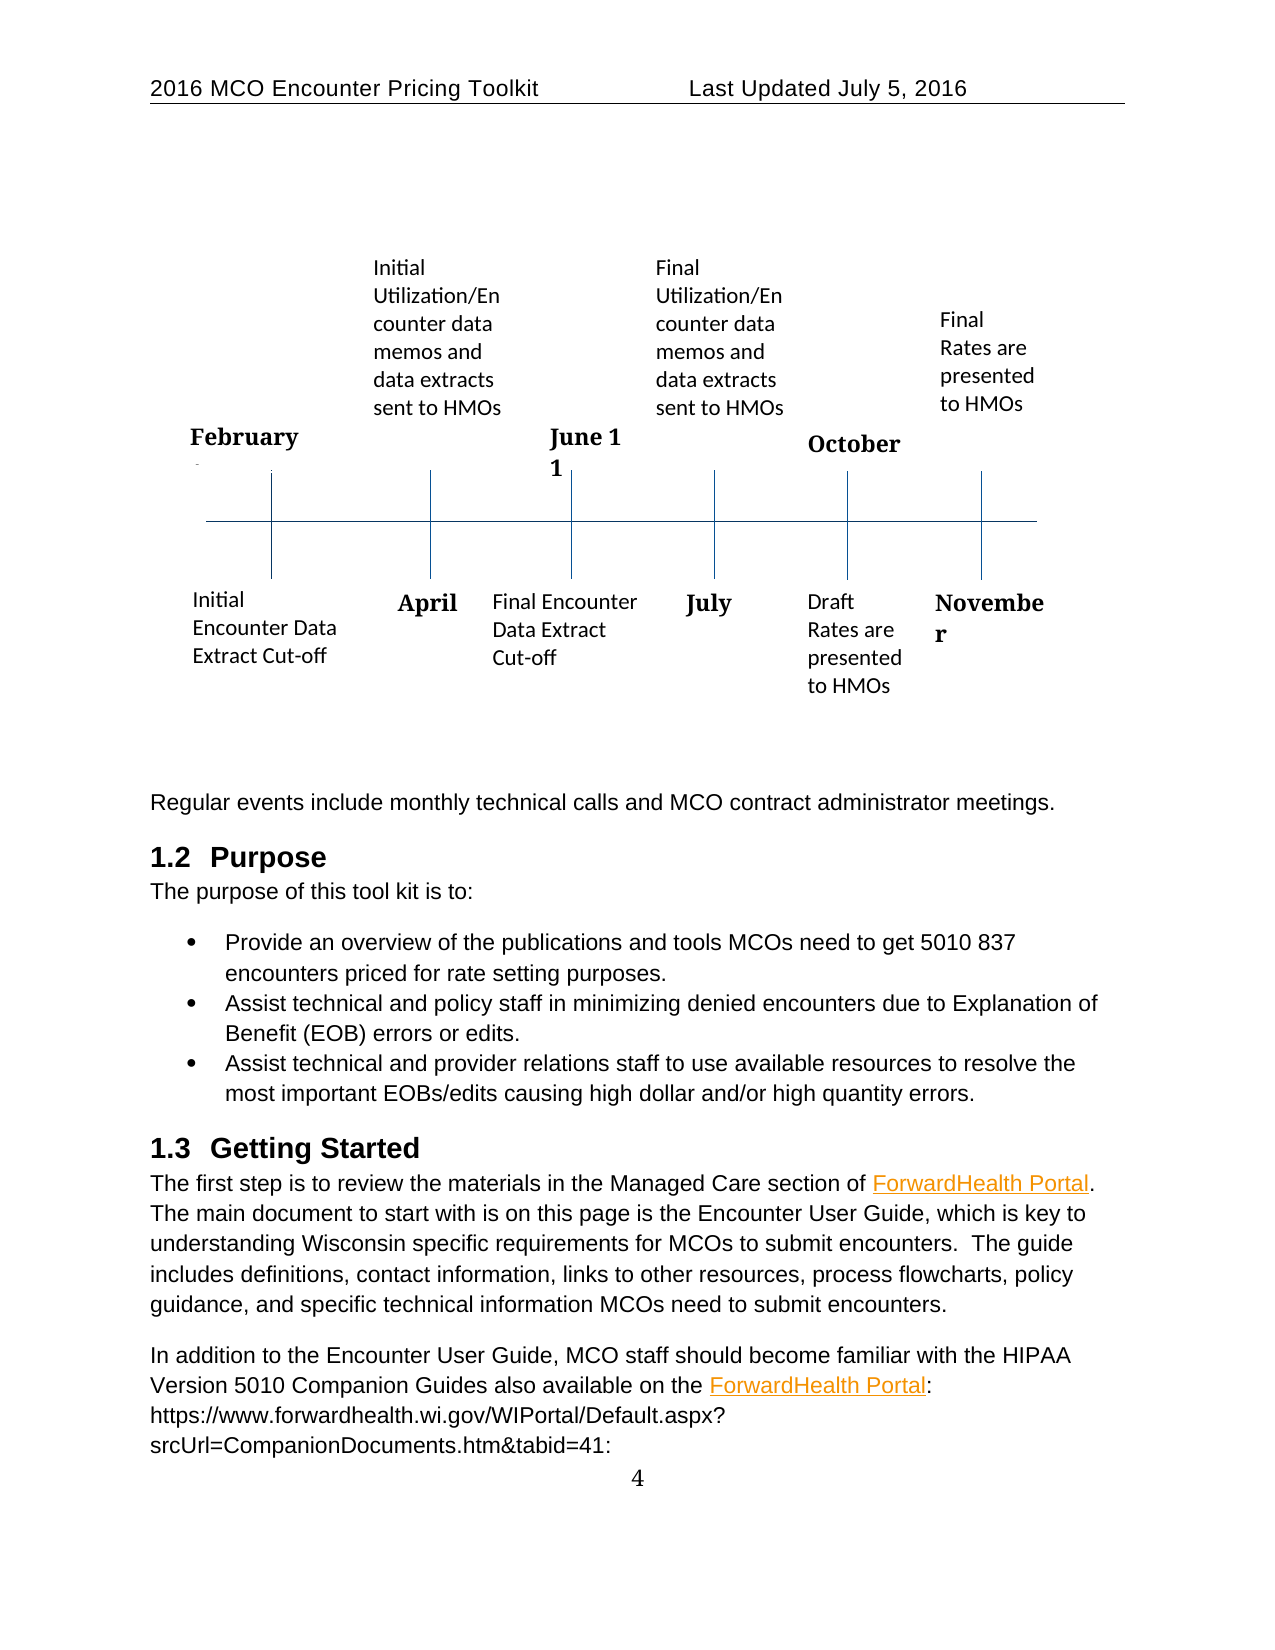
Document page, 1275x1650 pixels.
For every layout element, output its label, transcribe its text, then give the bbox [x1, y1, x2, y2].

text The first step is to review the materials in the Managed Care section of ForwardHealth Portal. The main document to start with is on this page is the Encounter User Guide, which is key to understanding Wisconsin specific requirements for MCOs to submit encounters. The guide includes definitions, contact information, links to other resources, process flowcharts, policy guidance, and specific technical information MCOs need to submit encounters. [150, 1170, 1125, 1317]
subtitle Getting Started [150, 1131, 1125, 1165]
list Assist technical and provider relations staff to use available resources to resolve the most important EOBs/edits causing high dollar and/or high quantity errors. [187, 1050, 1125, 1107]
text The purpose of this tool kit is to: [150, 878, 1125, 904]
list Provide an overview of the publications and tools MCOs need to get 5010 837 encounters priced for rate setting purposes. [187, 929, 1125, 986]
subtitle Purpose [150, 840, 1125, 873]
text Regular events include monthly technical calls and MCO contract administrator meetings. [150, 789, 1125, 815]
text In addition to the Encounter User Guide, MCO staff should become familiar with the HIPAA Version 5010 Companion Guides also available on the ForwardHealth Portal: https://www.forwardhealth.wi.gov/WIPortal/Default.aspx?srcUrl=CompanionDocuments.htm&tabid=41: [150, 1342, 1125, 1459]
list Assist technical and policy staff in minimizing denied encounters due to Explanation of Benefit (EOB) errors or edits. [187, 990, 1125, 1046]
